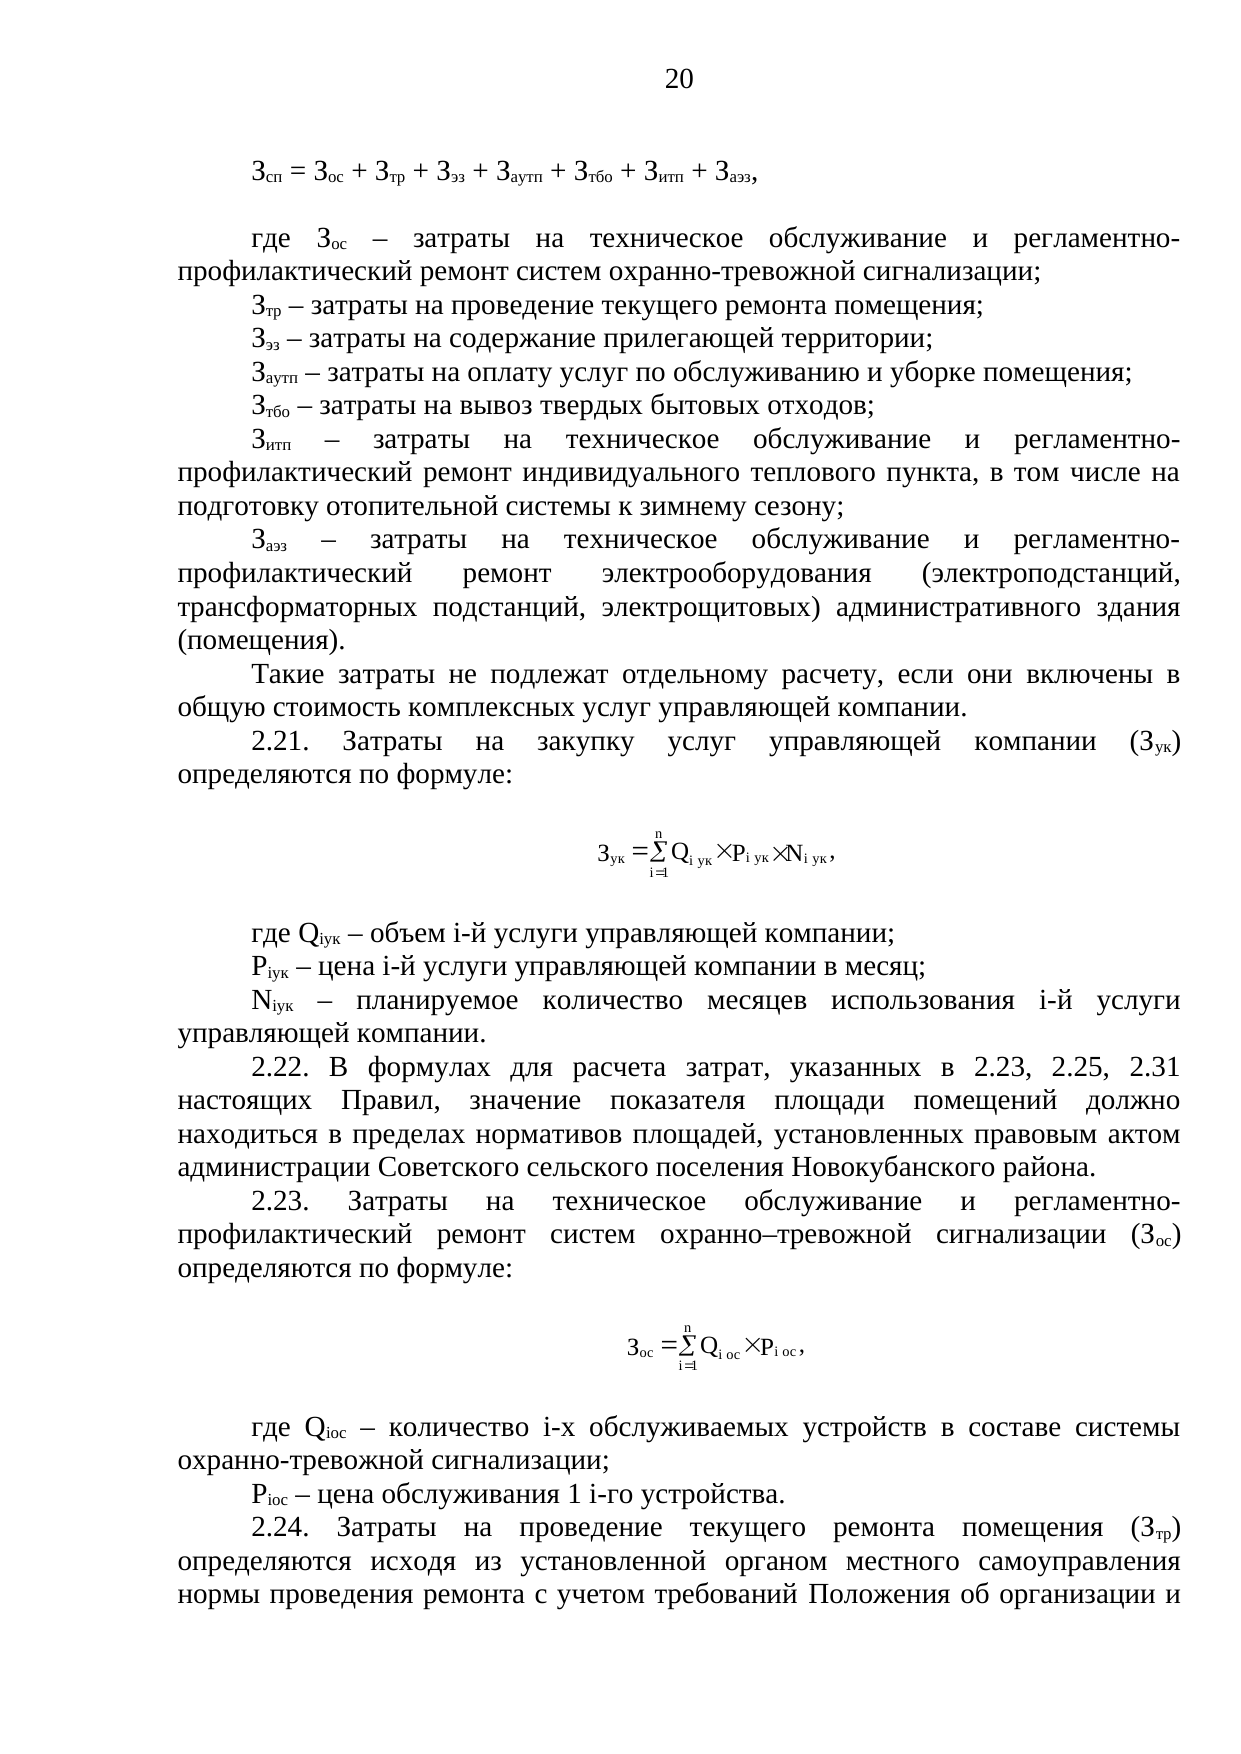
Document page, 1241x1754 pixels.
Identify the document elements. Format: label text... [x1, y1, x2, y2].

text Заутп – затраты на оплату услуг по обслуживанию и уборке помещения; [177, 354, 1181, 387]
text где Qiук – объем i-й услуги управляющей компании; [177, 915, 1181, 948]
text Зэз – затраты на содержание прилегающей территории; [177, 320, 1181, 354]
text где Зос – затраты на техническое обслуживание и регламентно-профилактический ремонт систем охранно-тревожной сигнализации; [177, 220, 1181, 287]
text Заэз – затраты на техническое обслуживание и регламентно- профилактический ремонт электрооборудования (электроподстанций, трансформаторных подстанций, электрощитовых) административного здания (помещения). [177, 522, 1181, 656]
text Piук – цена i-й услуги управляющей компании в месяц; [177, 948, 1181, 982]
text 2.23. Затраты на техническое обслуживание и регламентно-профилактический ремонт систем охранно–тревожной сигнализации (Зос) определяются по формуле: [177, 1183, 1181, 1284]
text Piос – цена обслуживания 1 i-го устройства. [177, 1476, 1181, 1509]
text 2.21. Затраты на закупку услуг управляющей компании (Зук) определяются по формуле: [177, 723, 1181, 790]
text Зтбо – затраты на вывоз твердых бытовых отходов; [177, 387, 1181, 421]
text Зсп = Зос + Зтр + Зэз + Заутп + Зтбо + Зитп + Заэз, [177, 153, 1181, 186]
text где Qiос – количество i-х обслуживаемых устройств в составе системы охранно-тревожной сигнализации; [177, 1409, 1181, 1476]
text Зтр – затраты на проведение текущего ремонта помещения; [177, 287, 1181, 320]
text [177, 1509, 1181, 1610]
text Niук – планируемое количество месяцев использования i-й услуги управляющей компании. [177, 982, 1181, 1049]
text Зитп – затраты на техническое обслуживание и регламентно- профилактический ремонт индивидуального теплового пункта, в том числе на подготовку отопительной системы к зимнему сезону; [177, 421, 1181, 522]
text Такие затраты не подлежат отдельному расчету, если они включены в общую стоимость комплексных услуг управляющей компании. [177, 656, 1181, 723]
text 2.22. В формулах для расчета затрат, указанных в 2.23, 2.25, 2.31 настоящих Правил, значение показателя площади помещений должно находиться в пределах нормативов площадей, установленных правовым актом администрации Советского сельского поселения Новокубанского района. [177, 1049, 1181, 1183]
